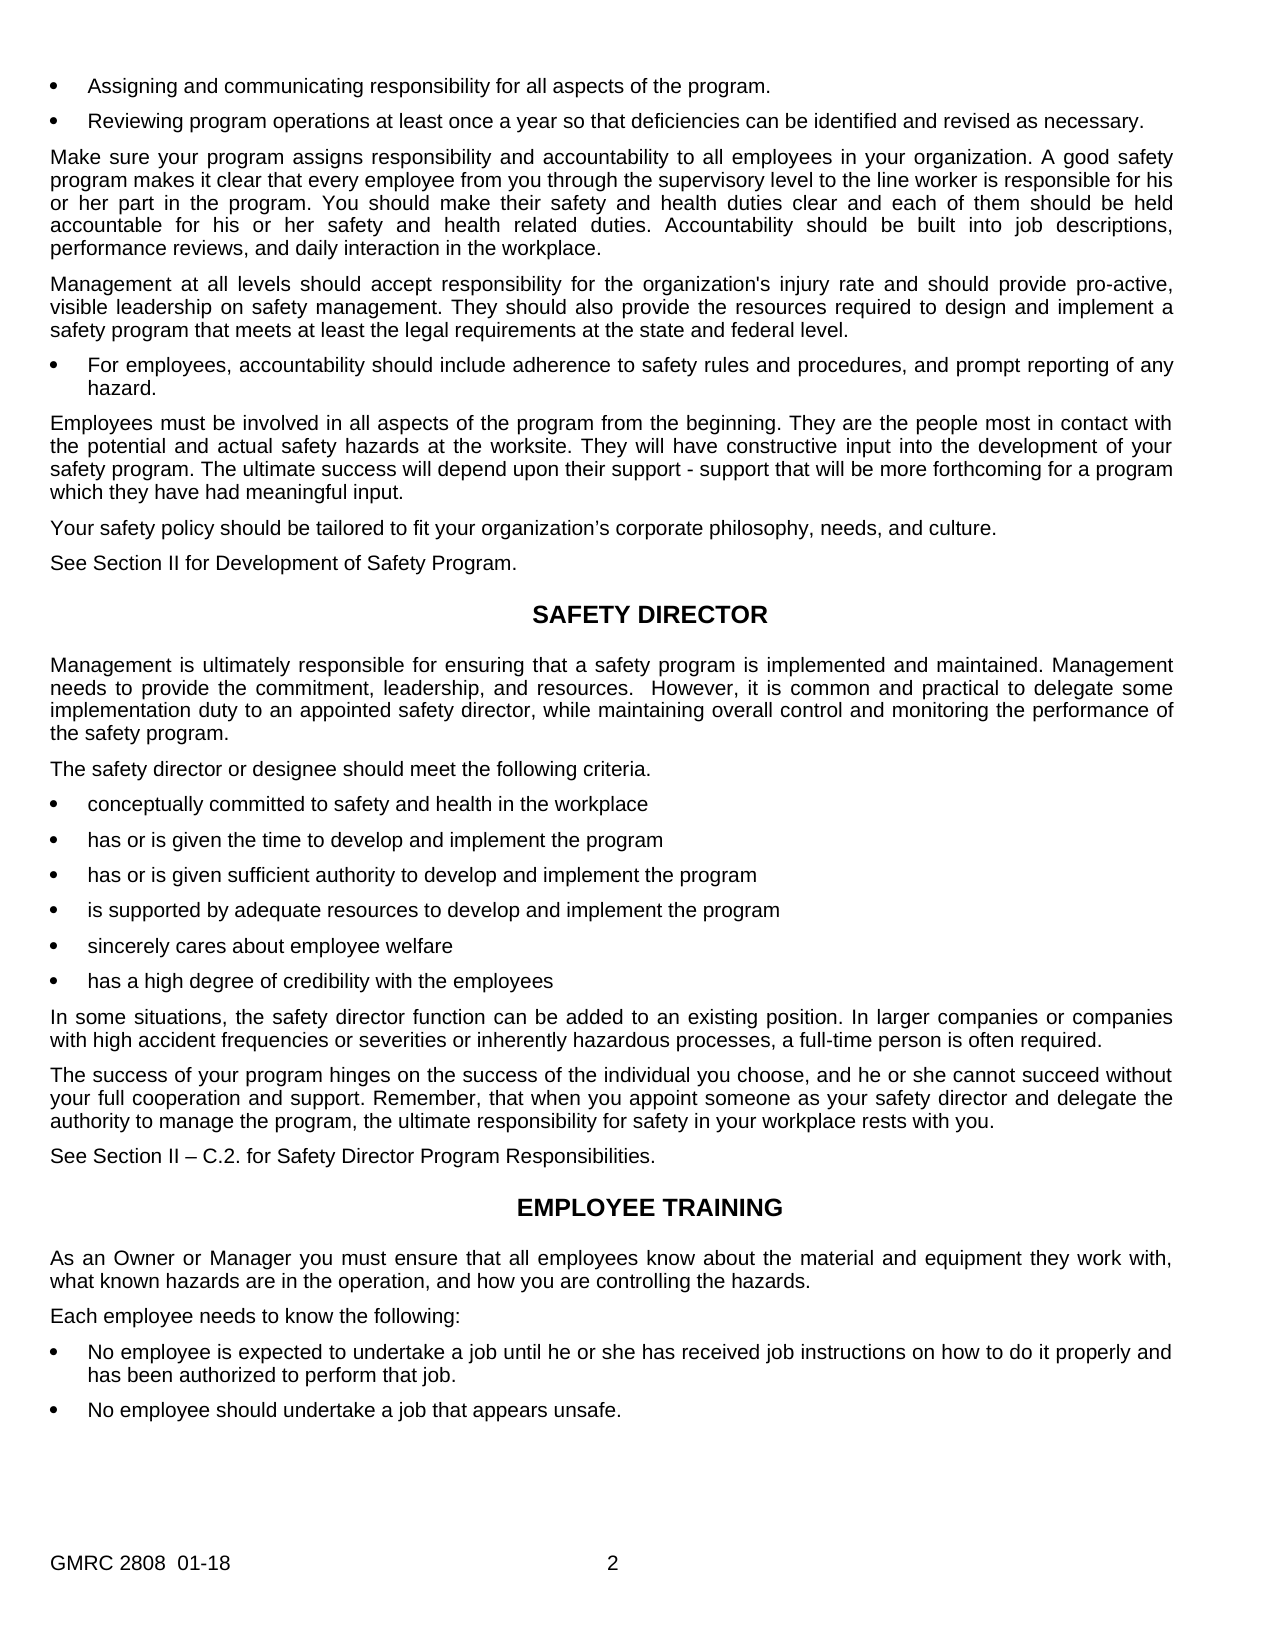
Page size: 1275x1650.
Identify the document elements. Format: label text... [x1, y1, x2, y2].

text has a high degree of credibility with the employees [50, 970, 1175, 993]
text Reviewing program operations at least once a year so that deficiencies can be identified and revised as necessary. [50, 110, 1175, 133]
text No employee is expected to undertake a job until he or she has received job instructions on how to do it properly and has been authorized to perform that job. [50, 1341, 1175, 1387]
text Assigning and communicating responsibility for all aspects of the program. [50, 75, 1175, 98]
text is supported by adequate resources to develop and implement the program [50, 899, 1175, 922]
text Employees must be involved in all aspects of the program from the beginning. They are the people most in contact with the potential and actual safety hazards at the worksite. They will have constructive input into the development of your safety program. The ultimate success will depend upon their support - support that will be more forthcoming for a program which they have had meaningful input. [50, 412, 1175, 504]
text For employees, accountability should include adherence to safety rules and procedures, and prompt reporting of any hazard. [50, 354, 1175, 400]
text conceptually committed to safety and health in the workplace [50, 793, 1175, 816]
text The success of your program hinges on the success of the individual you choose, and he or she cannot succeed without your full cooperation and support. Remember, that when you appoint someone as your safety director and delegate the authority to manage the program, the ultimate responsibility for safety in your workplace rests with you. [50, 1064, 1175, 1133]
text EMPLOYEE TRAINING [125, 1193, 1175, 1222]
text The safety director or designee should meet the following criteria. [50, 758, 1175, 781]
text SAFETY DIRECTOR [125, 600, 1175, 629]
text Make sure your program assigns responsibility and accountability to all employees in your organization. A good safety program makes it clear that every employee from you through the supervisory level to the line worker is responsible for his or her part in the program. You should make their safety and health duties clear and each of them should be held accountable for his or her safety and health related duties. Accountability should be built into job descriptions, performance reviews, and daily interaction in the workplace. [50, 146, 1175, 260]
text Your safety policy should be tailored to fit your organization’s corporate philosophy, needs, and culture. [50, 517, 1175, 539]
text Management is ultimately responsible for ensuring that a safety program is implemented and maintained. Management needs to provide the commitment, leadership, and resources. However, it is common and practical to delegate some implementation duty to an appointed safety director, while maintaining overall control and monitoring the performance of the safety program. [50, 654, 1175, 745]
text See Section II for Development of Safety Program. [50, 552, 1175, 575]
text has or is given the time to develop and implement the program [50, 829, 1175, 852]
text No employee should undertake a job that appears unsafe. [50, 1399, 1175, 1422]
text Management at all levels should accept responsibility for the organization's injury rate and should provide pro-active, visible leadership on safety management. They should also provide the resources required to design and implement a safety program that meets at least the legal requirements at the state and federal level. [50, 273, 1175, 342]
text has or is given sufficient authority to develop and implement the program [50, 864, 1175, 887]
text See Section II – C.2. for Safety Director Program Responsibilities. [50, 1145, 1175, 1168]
text In some situations, the safety director function can be added to an existing position. In larger companies or companies with high accident frequencies or severities or inherently hazardous processes, a full-time person is often required. [50, 1006, 1175, 1052]
text Each employee needs to know the following: [50, 1305, 1175, 1328]
text sincerely cares about employee welfare [50, 935, 1175, 958]
text As an Owner or Manager you must ensure that all employees know about the material and equipment they work with, what known hazards are in the operation, and how you are controlling the hazards. [50, 1247, 1175, 1293]
